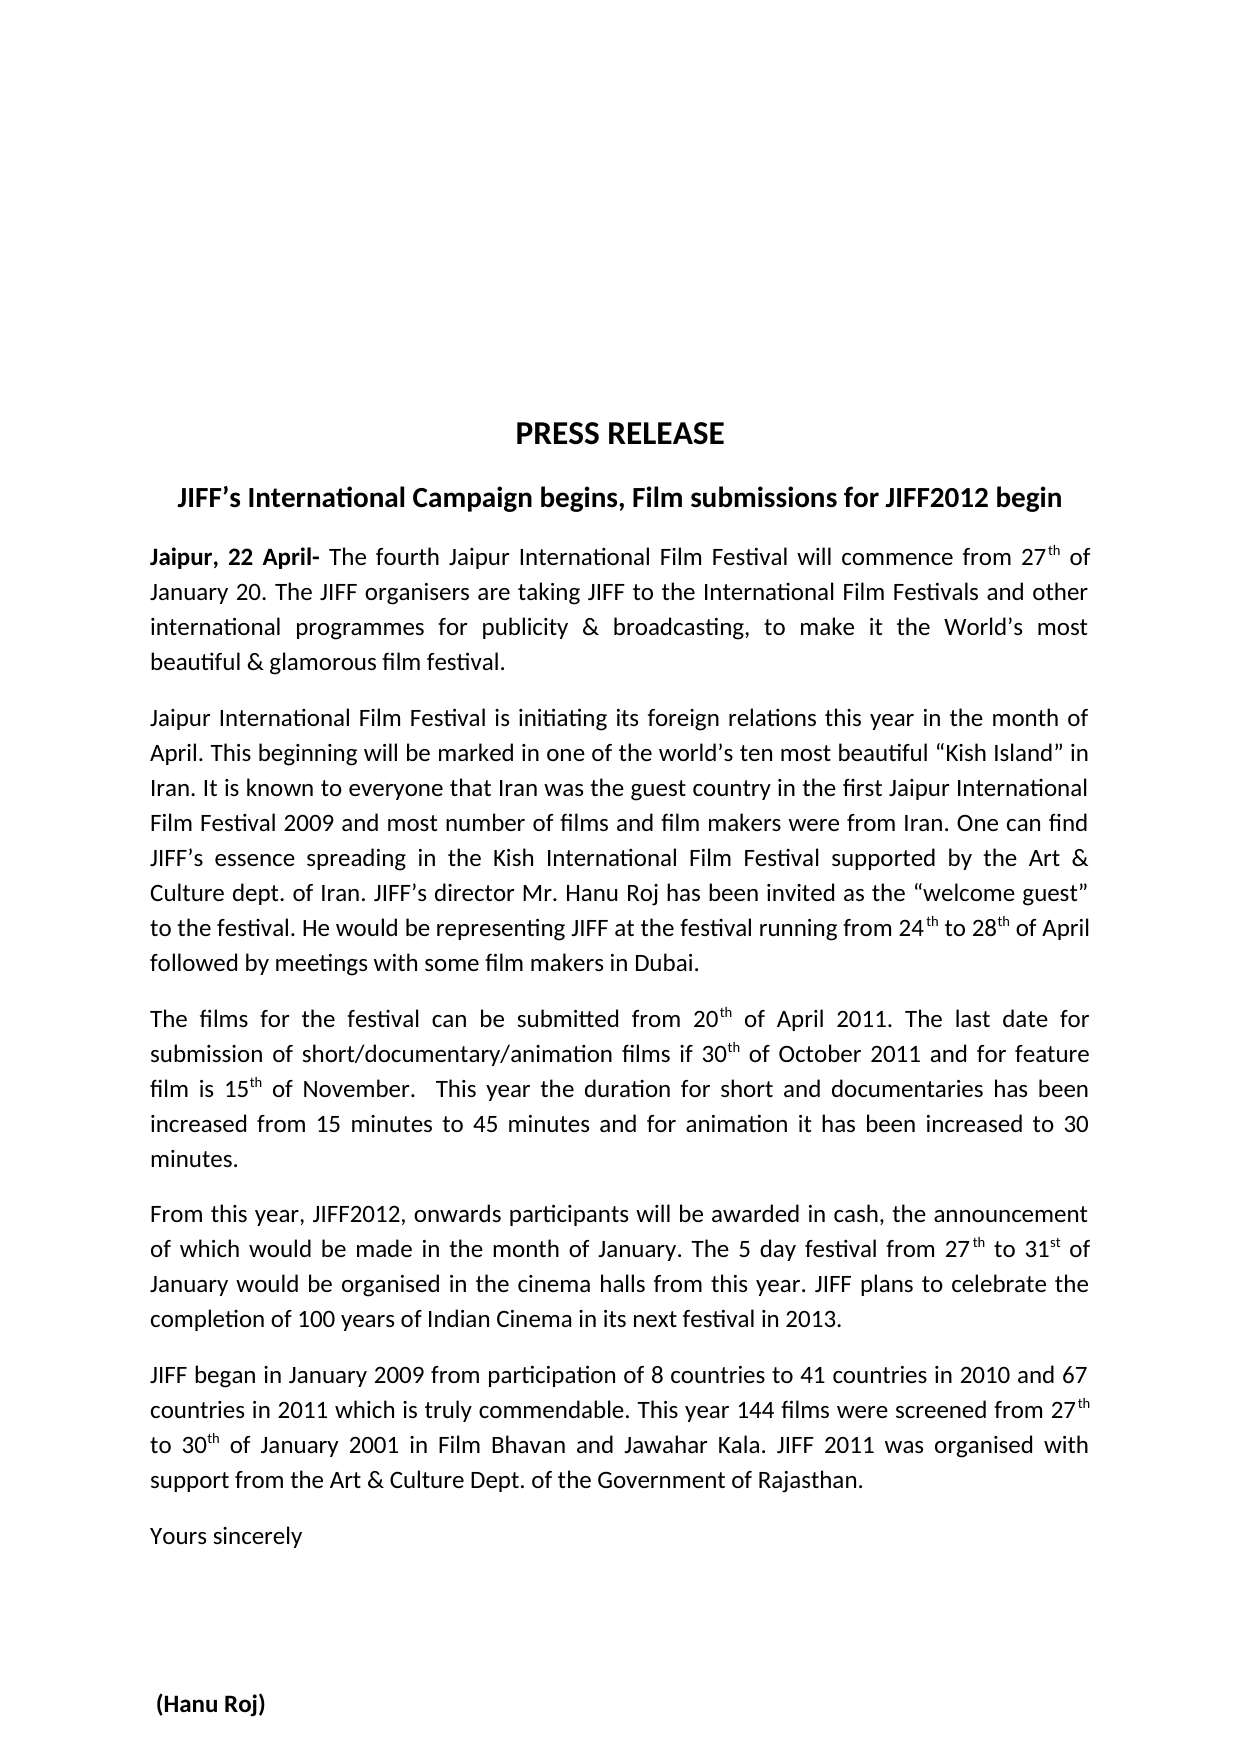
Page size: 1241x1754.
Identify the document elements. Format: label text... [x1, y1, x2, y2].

text The films for the festival can be submitted from 20th of April 2011. The last date for submission of short/documentary/animation films if 30th of October 2011 and for feature film is 15th of November. This year the duration for short and documentaries has been increased from 15 minutes to 45 minutes and for animation it has been increased to 30 minutes. [150, 1003, 1090, 1173]
text Yours sincerely [150, 1520, 1090, 1551]
text PRESS RELEASE [150, 412, 1090, 452]
text (Hanu Roj) [150, 1688, 1090, 1718]
text Jaipur, 22 April- The fourth Jaipur International Film Festival will commence from 27th of January 20. The JIFF organisers are taking JIFF to the International Film Festivals and other international programmes for publicity & broadcasting, to make it the World’s most beautiful & glamorous film festival. [150, 541, 1090, 677]
text JIFF’s International Campaign begins, Film submissions for JIFF2012 begin [150, 479, 1090, 515]
text JIFF began in January 2009 from participation of 8 countries to 41 countries in 2010 and 67 countries in 2011 which is truly commendable. This year 144 films were screened from 27th to 30th of January 2001 in Film Bhavan and Jawahar Kala. JIFF 2011 was organised with support from the Art & Culture Dept. of the Government of Rajasthan. [150, 1359, 1090, 1495]
text Jaipur International Film Festival is initiating its foreign relations this year in the month of April. This beginning will be marked in one of the world’s ten most beautiful “Kish Island” in Iran. It is known to everyone that Iran was the guest country in the first Jaipur International Film Festival 2009 and most number of films and film makers were from Iran. One can find JIFF’s essence spreading in the Kish International Film Festival supported by the Art & Culture dept. of Iran. JIFF’s director Mr. Hanu Roj has been invited as the “welcome guest” to the festival. He would be representing JIFF at the festival running from 24th to 28th of April followed by meetings with some film makers in Dubai. [150, 702, 1090, 977]
text From this year, JIFF2012, onwards participants will be awarded in cash, the announcement of which would be made in the month of January. The 5 day festival from 27th to 31st of January would be organised in the cinema halls from this year. JIFF plans to celebrate the completion of 100 years of Indian Cinema in its next festival in 2013. [150, 1199, 1090, 1334]
